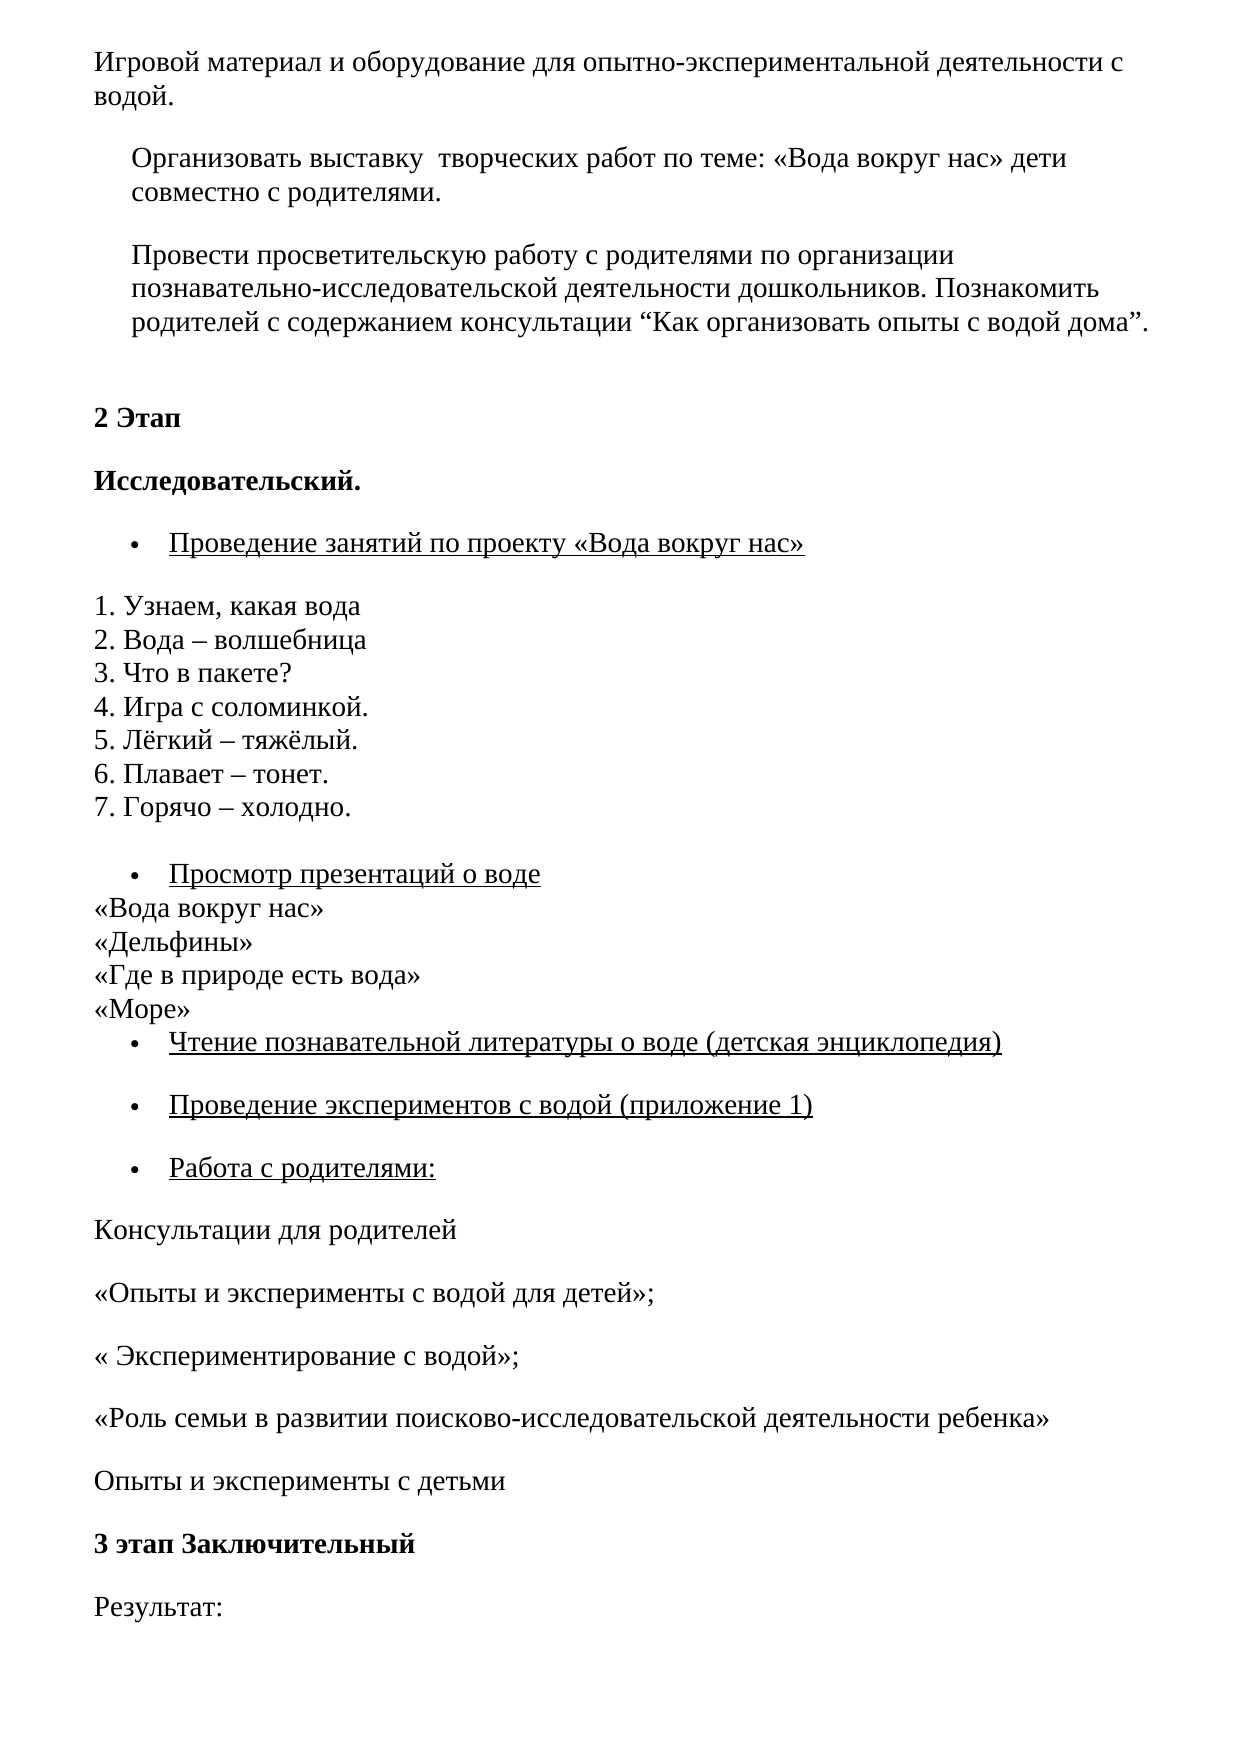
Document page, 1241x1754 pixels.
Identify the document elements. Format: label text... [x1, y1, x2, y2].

list Просмотр презентаций о воде [131, 857, 1152, 890]
text Провести просветительскую работу с родителями по организации познавательно-исследовательской деятельности дошкольников. Познакомить родителей с содержанием консультации “Как организовать опыты с водой дома”. [131, 237, 1152, 337]
text «Дельфины» [94, 924, 1152, 957]
text « Экспериментирование с водой»; [94, 1338, 1152, 1371]
text «Опыты и эксперименты с водой для детей»; [94, 1275, 1152, 1309]
text «Где в природе есть вода» [94, 957, 1152, 991]
list Чтение познавательной литературы о воде (детская энциклопедия) [131, 1024, 1152, 1058]
text 6. Плавает – тонет. [94, 756, 1152, 789]
text «Роль семьи в развитии поисково-исследовательской деятельности ребенка» [94, 1401, 1152, 1434]
text «Вода вокруг нас» [94, 890, 1152, 924]
text 2. Вода – волшебница [94, 622, 1152, 655]
text «Море» [94, 991, 1152, 1024]
text Результат: [94, 1589, 1152, 1622]
text Консультации для родителей [94, 1212, 1152, 1246]
text 7. Горячо – холодно. [94, 789, 1152, 823]
text 5. Лёгкий – тяжёлый. [94, 722, 1152, 756]
text Исследовательский. [94, 463, 1152, 496]
text 2 Этап [94, 367, 1152, 434]
list Работа с родителями: [131, 1150, 1152, 1183]
text Игровой материал и оборудование для опытно-экспериментальной деятельности с водой. [94, 44, 1152, 111]
text 3. Что в пакете? [94, 655, 1152, 689]
list Проведение занятий по проекту «Вода вокруг нас» [131, 526, 1152, 559]
text Организовать выставку творческих работ по теме: «Вода вокруг нас» дети совместно с родителями. [131, 141, 1152, 208]
text 4. Игра с соломинкой. [94, 689, 1152, 722]
text 3 этап Заключительный [94, 1526, 1152, 1559]
text Опыты и эксперименты с детьми [94, 1463, 1152, 1497]
text 1. Узнаем, какая вода [94, 588, 1152, 622]
list Проведение экспериментов с водой (приложение 1) [131, 1087, 1152, 1121]
